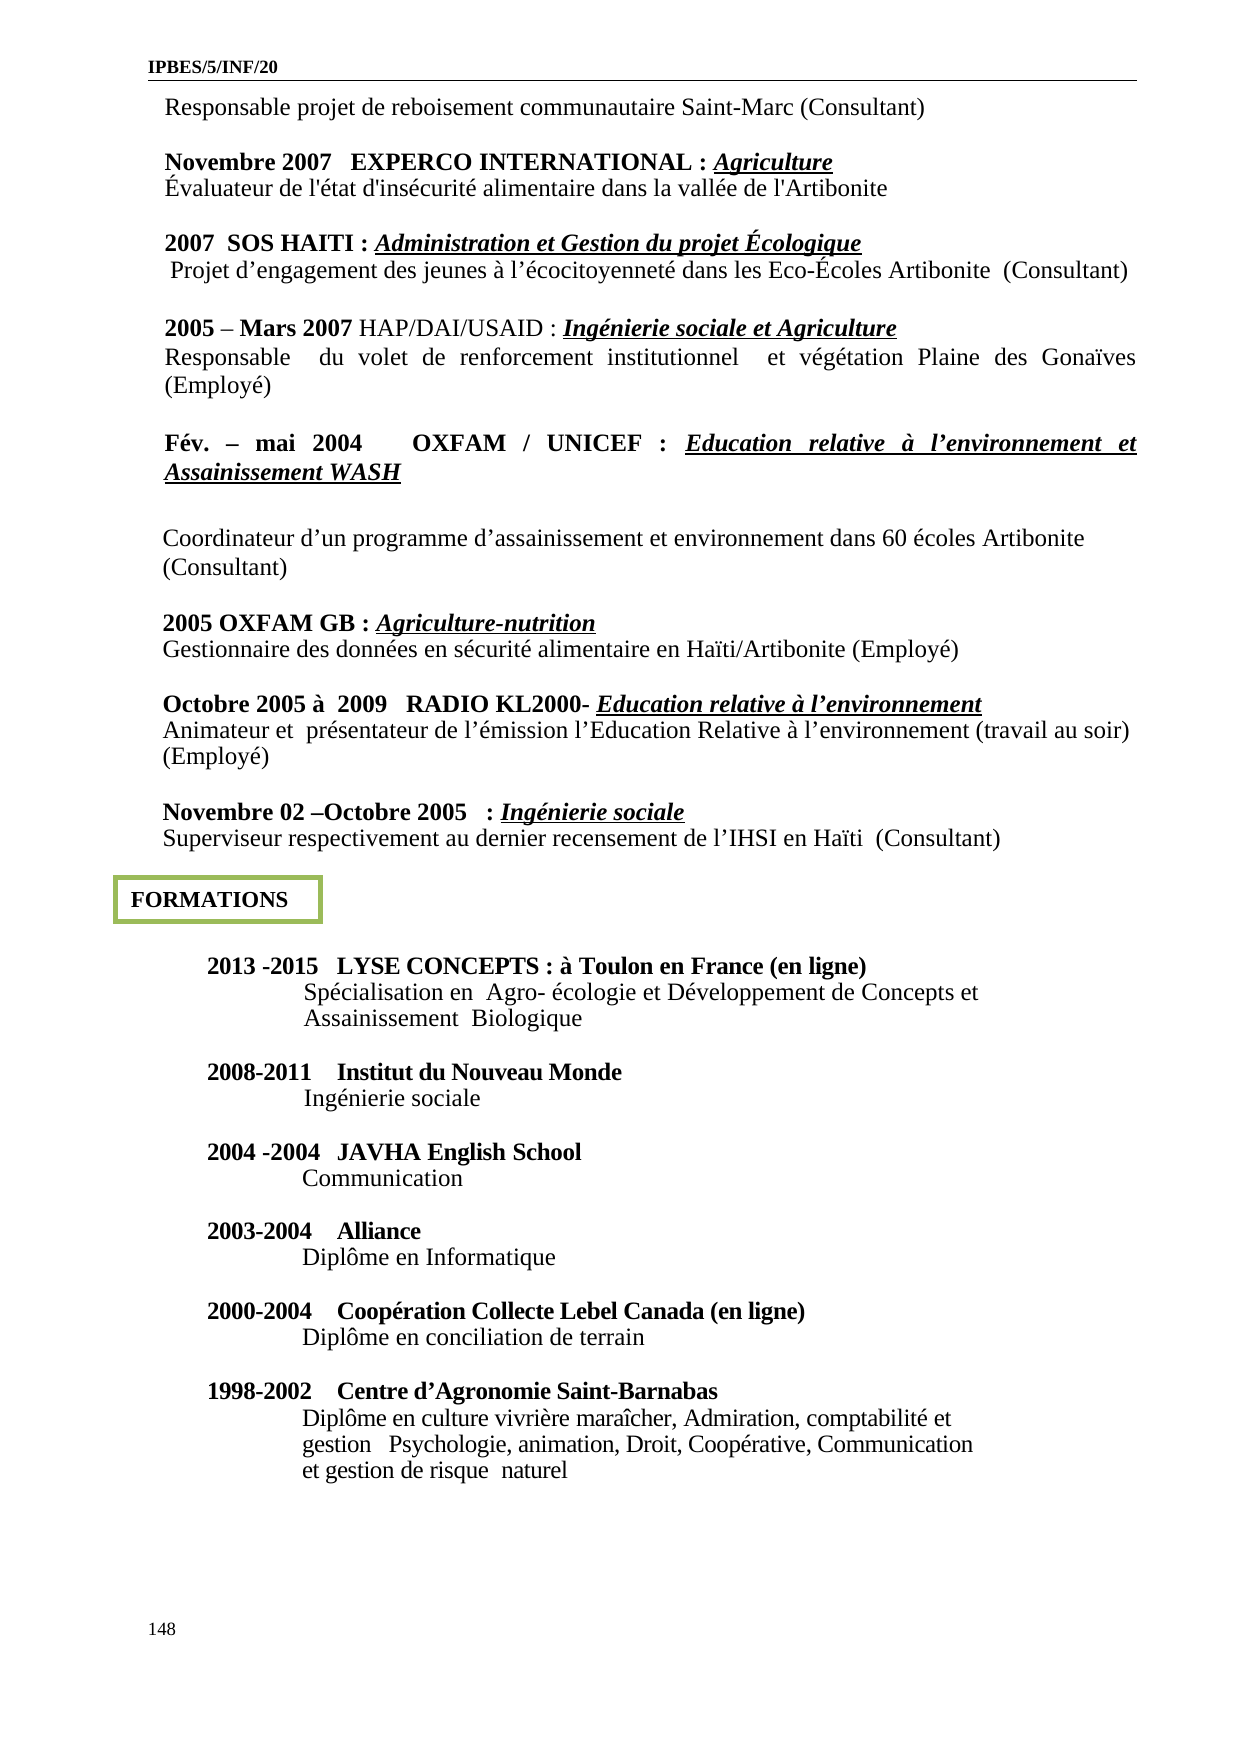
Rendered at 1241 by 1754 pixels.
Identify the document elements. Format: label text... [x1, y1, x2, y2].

text 2005 OXFAM GB : Agriculture-nutrition [162, 610, 1137, 636]
text Animateur et présentateur de l’émission l’Education Relative à l’environnement (travail au soir) (Employé) [162, 718, 1137, 770]
subtitle 2003-2004 Alliance [207, 1216, 1137, 1245]
text Évaluateur de l'état d'insécurité alimentaire dans la vallée de l'Artibonite [164, 176, 1137, 202]
text Octobre 2005 à 2009 RADIO KL2000- Education relative à l’environnement [162, 692, 1137, 718]
text Novembre 02 –Octobre 2005 : Ingénierie sociale [162, 799, 1137, 825]
text Novembre 2007 EXPERCO INTERNATIONAL : Agriculture [164, 150, 1137, 176]
text Responsable du volet de renforcement institutionnel et végétation Plaine des Gonaïves (Employé) [164, 342, 1137, 399]
subtitle 1998-2002 Centre d’Agronomie Saint-Barnabas [207, 1376, 1137, 1405]
text Gestionnaire des données en sécurité alimentaire en Haïti/Artibonite (Employé) [162, 636, 1137, 663]
text Diplôme en conciliation de terrain [302, 1325, 1137, 1351]
text Diplôme en culture vivrière maraîcher, Admiration, comptabilité et gestion Psychologie, animation, Droit, Coopérative, Communication et gestion de risque naturel [302, 1405, 996, 1483]
text 2007 SOS HAITI : Administration et Gestion du projet Écologique [164, 231, 1137, 257]
text Communication [302, 1165, 1137, 1191]
text Coordinateur d’un programme d’assainissement et environnement dans 60 écoles Artibonite (Consultant) [162, 523, 1137, 581]
subtitle 2013 -2015 LYSE CONCEPTS : à Toulon en France (en ligne) [207, 896, 1137, 980]
text Responsable projet de reboisement communautaire Saint-Marc (Consultant) [164, 94, 1137, 121]
subtitle 2004 -2004 JAVHA English School [207, 1137, 1137, 1165]
text Ingénierie sociale [304, 1085, 1137, 1112]
text Projet d’engagement des jeunes à l’écocitoyenneté dans les Eco-Écoles Artibonite (Consultant) [170, 257, 1137, 283]
text Fév. – mai 2004 OXFAM / UNICEF : Education relative à l’environnement et Assainissement WASH [164, 428, 1137, 486]
subtitle 2000-2004 Coopération Collecte Lebel Canada (en ligne) [207, 1296, 1137, 1325]
text Spécialisation en Agro- écologie et Développement de Concepts et Assainissement Biologique [303, 980, 1137, 1032]
text Superviseur respectivement au dernier recensement de l’IHSI en Haïti (Consultant) [162, 825, 1137, 851]
subtitle 2008-2011 Institut du Nouveau Monde [207, 1057, 1137, 1085]
text 2005 – Mars 2007 HAP/DAI/USAID : Ingénierie sociale et Agriculture [164, 313, 1137, 342]
text Diplôme en Informatique [302, 1245, 1137, 1271]
